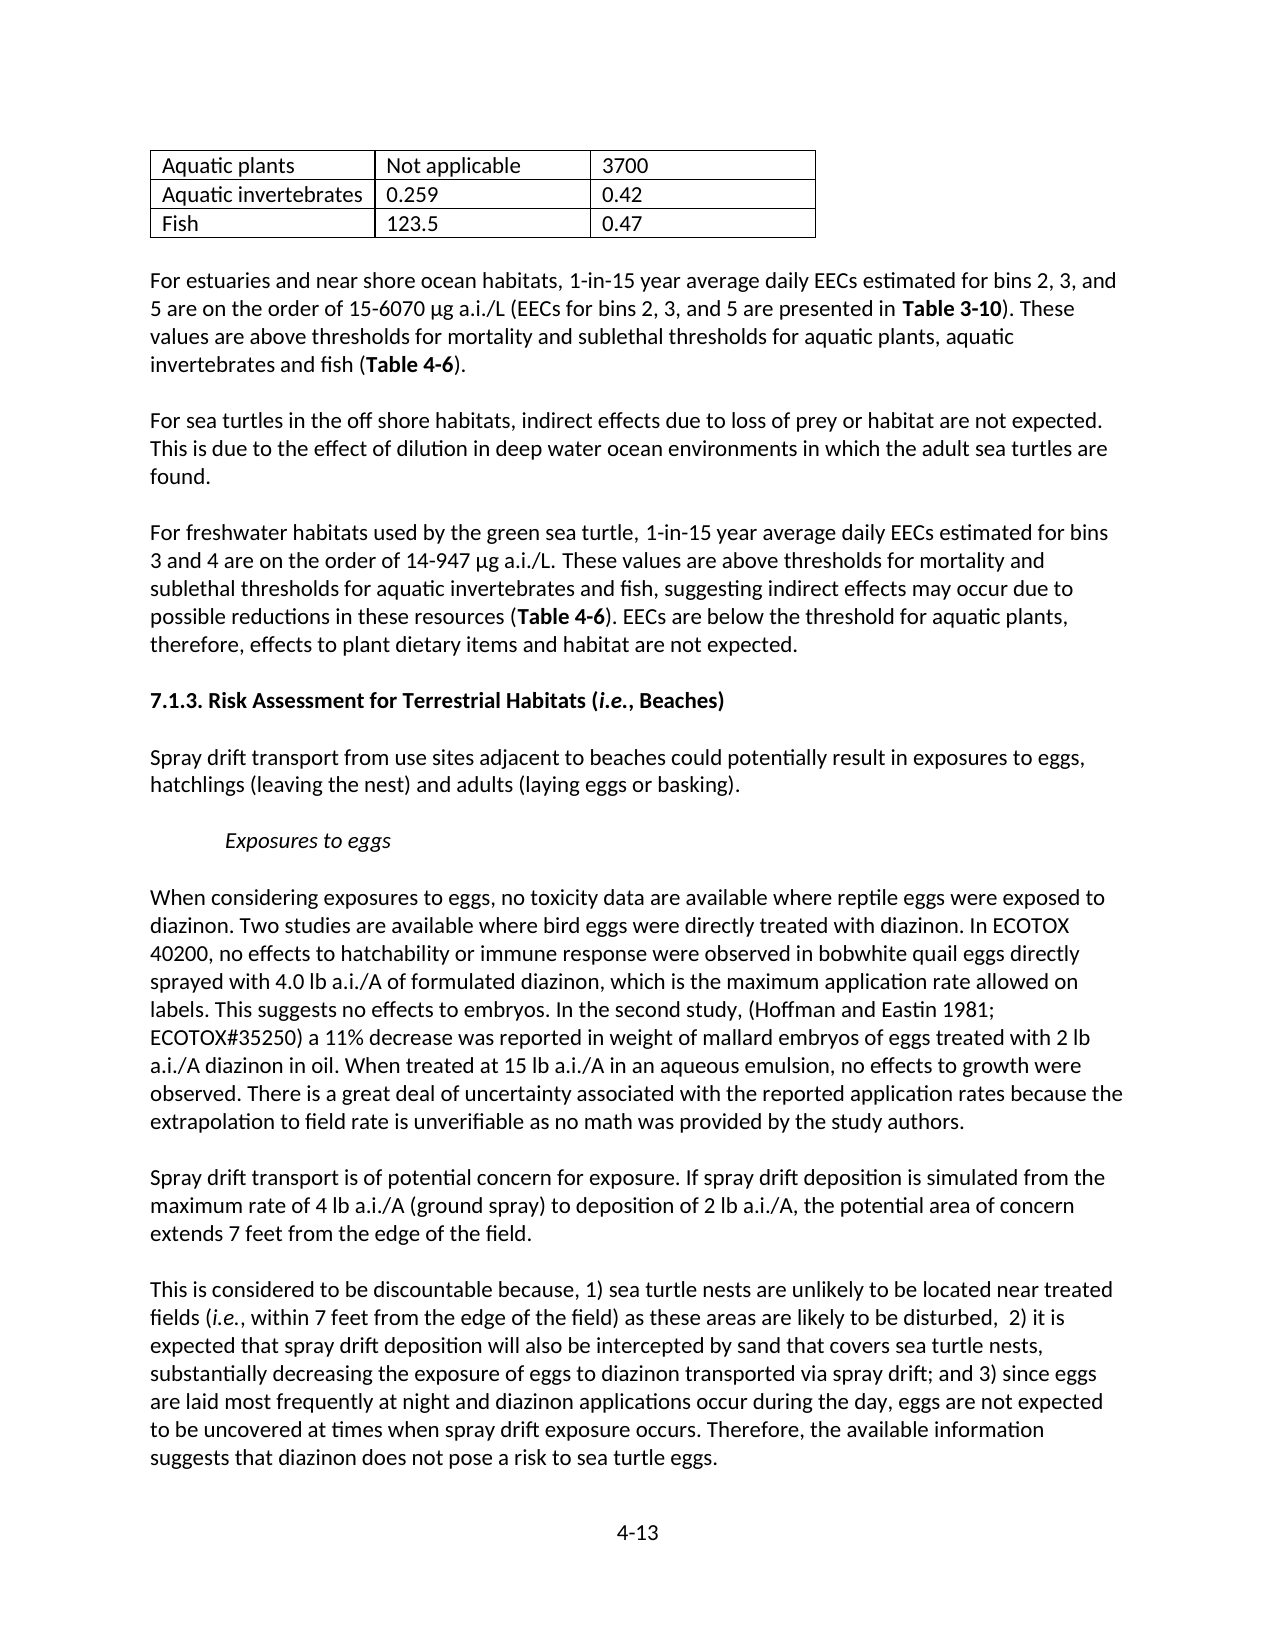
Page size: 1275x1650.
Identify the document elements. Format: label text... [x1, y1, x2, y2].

table_cell Fish [151, 209, 374, 237]
text For freshwater habitats used by the green sea turtle, 1-in-15 year average daily EECs estimated for bins 3 and 4 are on the order of 14-947 µg a.i./L. These values are above thresholds for mortality and sublethal thresholds for aquatic invertebrates and fish, suggesting indirect effects may occur due to possible reductions in these resources (Table 4-6). EECs are below the threshold for aquatic plants, therefore, effects to plant dietary items and habitat are not expected. [150, 518, 1125, 658]
text Exposures to eggs [150, 827, 1125, 855]
text For estuaries and near shore ocean habitats, 1-in-15 year average daily EECs estimated for bins 2, 3, and 5 are on the order of 15-6070 µg a.i./L (EECs for bins 2, 3, and 5 are presented in Table 3-10). These values are above thresholds for mortality and sublethal thresholds for aquatic plants, aquatic invertebrates and fish (Table 4-6). [150, 266, 1125, 378]
table_cell Aquatic plants [151, 151, 374, 179]
text Spray drift transport is of potential concern for exposure. If spray drift deposition is simulated from the maximum rate of 4 lb a.i./A (ground spray) to deposition of 2 lb a.i./A, the potential area of concern extends 7 feet from the edge of the field. [150, 1163, 1125, 1247]
text When considering exposures to eggs, no toxicity data are available where reptile eggs were exposed to diazinon. Two studies are available where bird eggs were directly treated with diazinon. In ECOTOX 40200, no effects to hatchability or immune response were observed in bobwhite quail eggs directly sprayed with 4.0 lb a.i./A of formulated diazinon, which is the maximum application rate allowed on labels. This suggests no effects to embryos. In the second study, (Hoffman and Eastin 1981; ECOTOX#35250) a 11% decrease was reported in weight of mallard embryos of eggs treated with 2 lb a.i./A diazinon in oil. When treated at 15 lb a.i./A in an aqueous emulsion, no effects to growth were observed. There is a great deal of uncertainty associated with the reported application rates because the extrapolation to field rate is unverifiable as no math was provided by the study authors. [150, 883, 1125, 1135]
table_cell Not applicable [376, 151, 590, 179]
text This is considered to be discountable because, 1) sea turtle nests are unlikely to be located near treated fields (i.e., within 7 feet from the edge of the field) as these areas are likely to be disturbed, 2) it is expected that spray drift deposition will also be intercepted by sand that covers sea turtle nests, substantially decreasing the exposure of eggs to diazinon transported via spray drift; and 3) since eggs are laid most frequently at night and diazinon applications occur during the day, eggs are not expected to be uncovered at times when spray drift exposure occurs. Therefore, the available information suggests that diazinon does not pose a risk to sea turtle eggs. [150, 1275, 1125, 1471]
table_cell 3700 [591, 151, 815, 179]
table_cell Aquatic invertebrates [151, 180, 374, 208]
table_cell 0.259 [376, 180, 590, 208]
table_cell 0.42 [591, 180, 815, 208]
table_cell 0.47 [591, 209, 815, 237]
text Spray drift transport from use sites adjacent to beaches could potentially result in exposures to eggs, hatchlings (leaving the nest) and adults (laying eggs or basking). [150, 743, 1125, 799]
table_cell 123.5 [376, 209, 590, 237]
text 7.1.3. Risk Assessment for Terrestrial Habitats (i.e., Beaches) [150, 687, 1125, 714]
text For sea turtles in the off shore habitats, indirect effects due to loss of prey or habitat are not expected. This is due to the effect of dilution in deep water ocean environments in which the adult sea turtles are found. [150, 406, 1125, 490]
